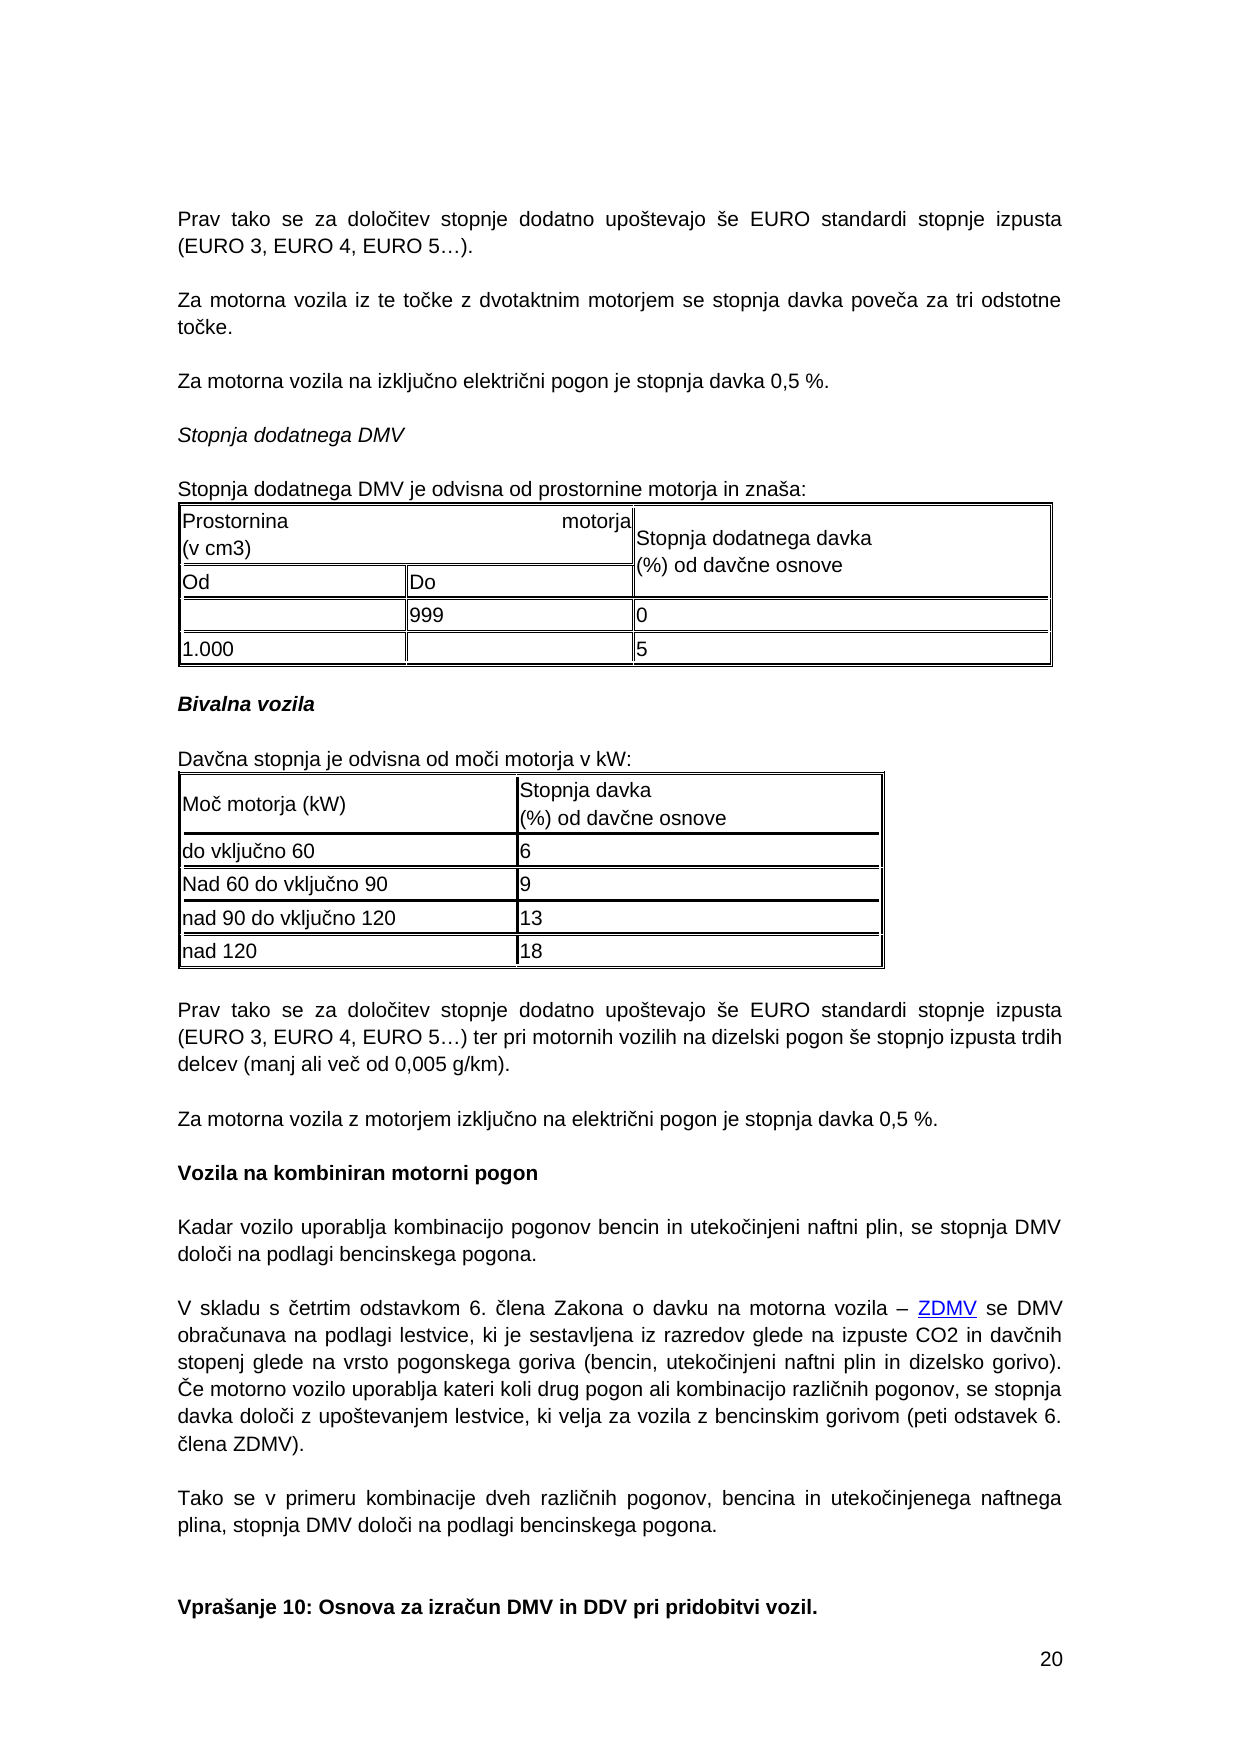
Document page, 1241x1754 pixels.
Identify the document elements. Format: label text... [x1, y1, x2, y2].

table_cell Do [408, 566, 632, 596]
text Stopnja dodatnega DMV je odvisna od prostornine motorja in znaša: [177, 448, 1063, 502]
table_cell Od [180, 563, 407, 596]
table_header Moč motorja (kW) [181, 773, 517, 832]
table_cell 18 [517, 932, 882, 966]
table_cell [407, 633, 633, 663]
table_cell nad 90 do vključno 120 [181, 899, 516, 932]
table_cell 6 [519, 832, 881, 865]
text Prav tako se za določitev stopnje dodatno upoštevajo še EURO standardi stopnje izpusta (EURO 3, EURO 4, EURO 5…) ter pri motornih vozilih na dizelski pogon še stopnjo izpusta trdih delcev (manj ali več od 0,005 g/km). [177, 996, 1063, 1077]
text Za motorna vozila iz te točke z dvotaktnim motorjem se stopnja davka poveča za tri odstotne točke. [177, 258, 1063, 340]
table_cell 13 [519, 899, 881, 932]
text Kadar vozilo uporablja kombinacijo pogonov bencin in utekočinjeni naftni plin, se stopnja DMV določi na podlagi bencinskega pogona. [177, 1213, 1063, 1267]
table_header Prostornina motorja (v cm3) [181, 506, 633, 563]
text Davčna stopnja je odvisna od moči motorja v kW: [177, 744, 1063, 771]
text Vprašanje 10: Osnova za izračun DMV in DDV pri pridobitvi vozil. [177, 1592, 1063, 1619]
table_cell [181, 596, 405, 629]
text Stopnja dodatnega DMV [177, 394, 1063, 448]
text V skladu s četrtim odstavkom 6. člena Zakona o davku na motorna vozila – ZDMV se DMV obračunava na podlagi lestvice, ki je sestavljena iz razredov glede na izpuste CO2 in davčnih stopenj glede na vrsto pogonskega goriva (bencin, utekočinjeni naftni plin in dizelsko gorivo). Če motorno vozilo uporablja kateri koli drug pogon ali kombinacijo različnih pogonov, se stopnja davka določi z upoštevanjem lestvice, ki velja za vozila z bencinskim gorivom (peti odstavek 6. člena ZDMV). [177, 1294, 1063, 1456]
text Za motorna vozila z motorjem izključno na električni pogon je stopnja davka 0,5 %. [177, 1077, 1063, 1131]
table_cell 5 [634, 630, 1050, 663]
table_cell Nad 60 do vključno 90 [181, 865, 516, 899]
text Vozila na kombiniran motorni pogon [177, 1158, 1063, 1186]
table_cell do vključno 60 [181, 832, 516, 865]
table_cell 1.000 [181, 630, 407, 663]
table_cell 999 [408, 600, 632, 629]
table_cell 9 [519, 865, 882, 899]
text Za motorna vozila na izključno električni pogon je stopnja davka 0,5 %. [177, 340, 1063, 394]
table_header Stopnja dodatnega davka (%) od davčne osnove [634, 506, 1050, 596]
table_cell 0 [635, 596, 1050, 629]
table_header Stopnja davka (%) od davčne osnove [517, 775, 881, 832]
text Prav tako se za določitev stopnje dodatno upoštevajo še EURO standardi stopnje izpusta (EURO 3, EURO 4, EURO 5…). [177, 177, 1063, 258]
text Tako se v primeru kombinacije dveh različnih pogonov, bencina in utekočinjenega naftnega plina, stopnja DMV določi na podlagi bencinskega pogona. [177, 1483, 1063, 1538]
table_cell nad 120 [181, 932, 517, 966]
text Bivalna vozila [177, 666, 1063, 717]
